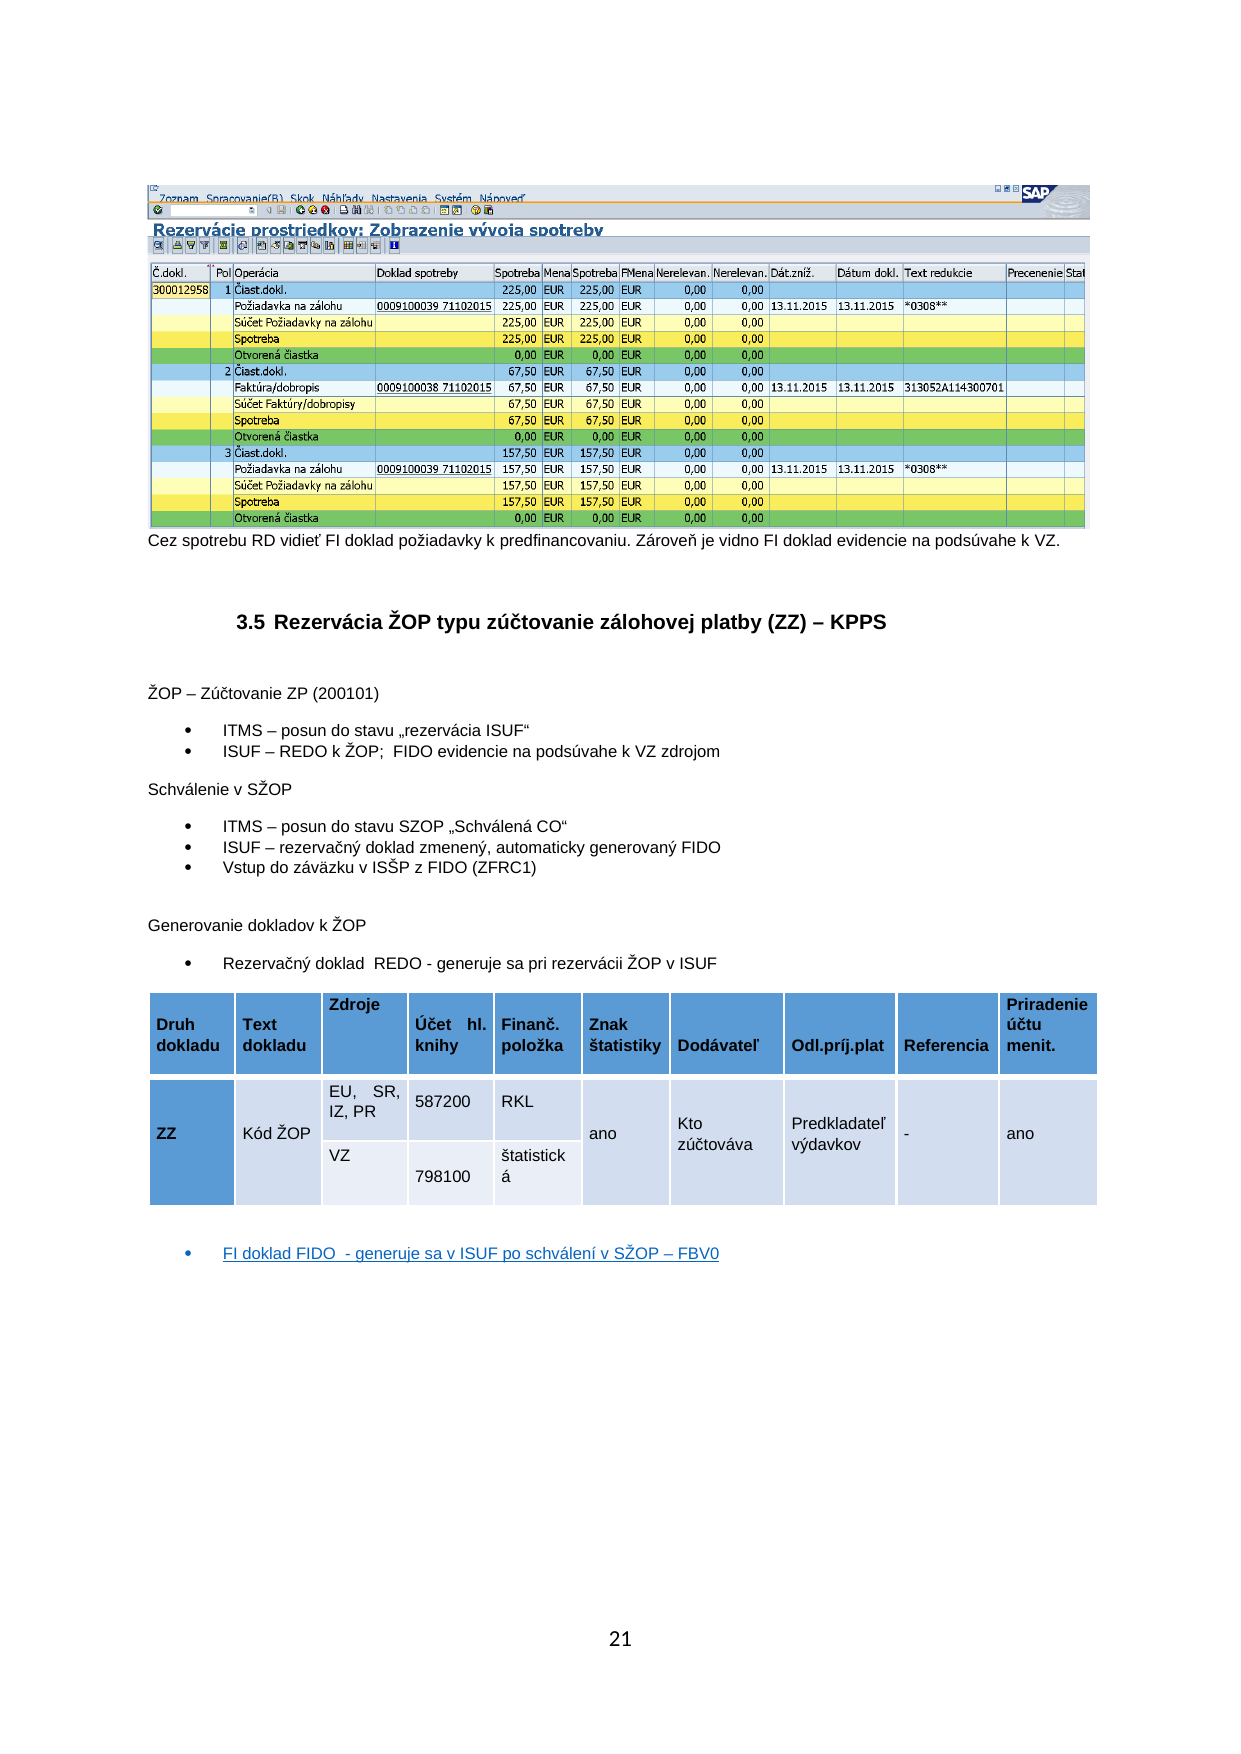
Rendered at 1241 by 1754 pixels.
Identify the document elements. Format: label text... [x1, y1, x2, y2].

table_cell Predkladateľ výdavkov [785, 1080, 895, 1205]
table_header Účet hl. knihy [409, 993, 493, 1074]
list ISUF – REDO k ŽOP; FIDO evidencie na podsúvahe k VZ zdrojom [185, 742, 1093, 761]
table_header Druh dokladu [150, 993, 234, 1074]
list ITMS – posun do stavu „rezervácia ISUF“ [185, 721, 1093, 741]
table_cell VZ [323, 1142, 407, 1205]
table_cell EU, SR, IZ, PR [323, 1080, 407, 1140]
table_cell ano [583, 1080, 669, 1205]
text ŽOP – Zúčtovanie ZP (200101) [148, 684, 1093, 703]
table_cell ZZ [150, 1080, 234, 1205]
list ITMS – posun do stavu SZOP „Schválená CO“ [185, 817, 1093, 836]
table_cell 798100 [409, 1142, 493, 1205]
subtitle Rezervácia ŽOP typu zúčtovanie zálohovej platby (ZZ) – KPPS [236, 609, 1093, 633]
table_cell 587200 [409, 1080, 493, 1140]
table_cell Kód ŽOP [236, 1080, 321, 1205]
table_header Priradenie účtu menit. [1000, 993, 1097, 1074]
list Rezervačný doklad REDO - generuje sa pri rezervácii ŽOP v ISUF [185, 953, 1093, 973]
table_header Referencia [898, 993, 998, 1074]
text Schválenie v SŽOP [148, 779, 1093, 798]
list Vstup do záväzku v ISŠP z FIDO (ZFRC1) [185, 858, 1093, 877]
table_header Text dokladu [236, 993, 321, 1074]
table_cell Kto zúčtováva [671, 1080, 783, 1205]
table_cell - [898, 1080, 998, 1205]
table_cell RKL [495, 1080, 581, 1140]
list FI doklad FIDO - generuje sa v ISUF po schválení v SŽOP – FBV0 [185, 1244, 1093, 1263]
table_header Znak štatistiky [583, 993, 669, 1074]
table_header Zdroje [323, 993, 407, 1074]
text Generovanie dokladov k ŽOP [148, 916, 1093, 935]
table_header Dodávateľ [671, 993, 783, 1074]
picture [147, 185, 1090, 529]
table_cell ano [1000, 1080, 1097, 1205]
list ISUF – rezervačný doklad zmenený, automaticky generovaný FIDO [185, 837, 1093, 857]
table_cell štatistická [495, 1142, 581, 1205]
table_header Odl.príj.plat [785, 993, 895, 1074]
table_header Finanč. položka [495, 993, 581, 1074]
text Cez spotrebu RD vidieť FI doklad požiadavky k predfinancovaniu. Zároveň je vidno FI doklad evidencie na podsúvahe k VZ. [148, 531, 1093, 550]
